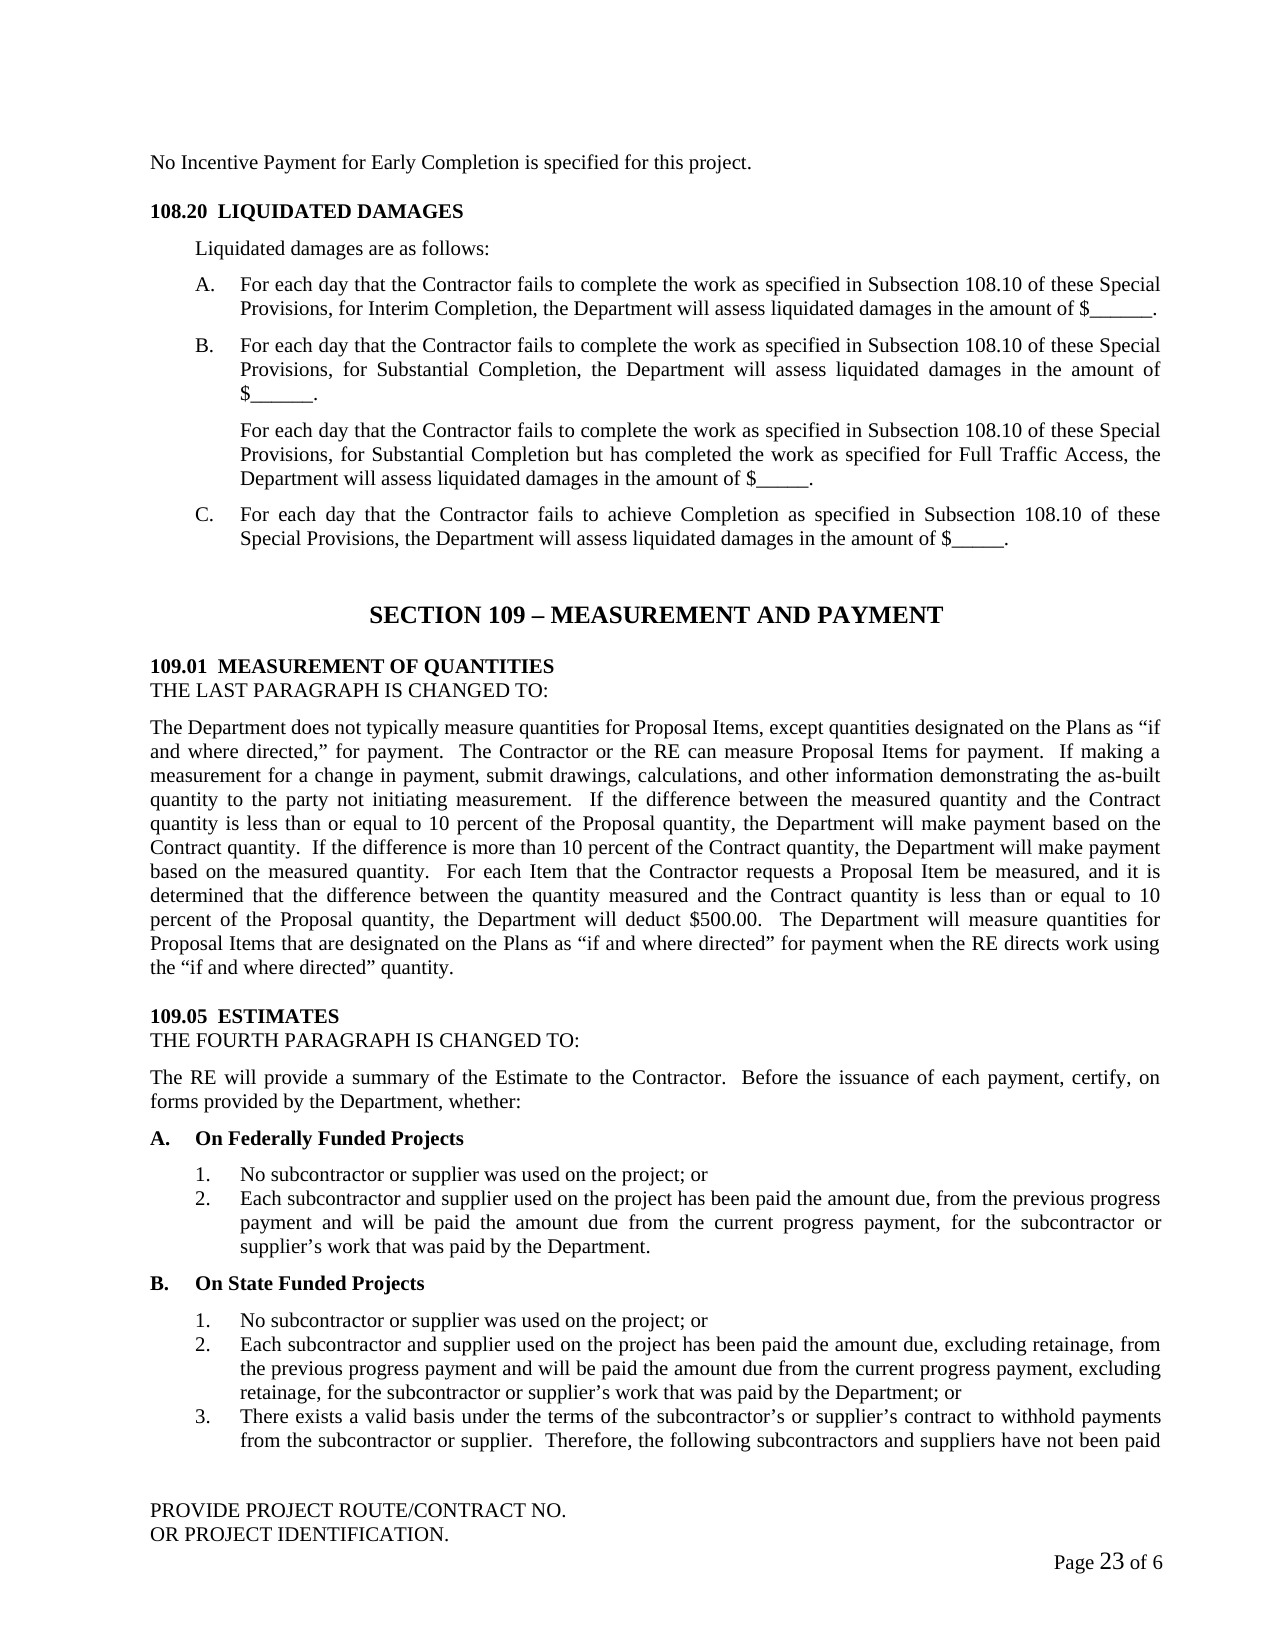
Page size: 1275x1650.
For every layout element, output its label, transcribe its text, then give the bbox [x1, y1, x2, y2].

text C. For each day that the Contractor fails to achieve Completion as specified in Subsection 108.10 of these Special Provisions, the Department will assess liquidated damages in the amount of $_____. [195, 502, 1162, 550]
text THE fourth PARAGRAPH is CHANGED TO: [150, 1028, 1162, 1052]
text Liquidated damages are as follows: [195, 236, 1162, 260]
list 2. Each subcontractor and supplier used on the project has been paid the amount due, from the previous progress payment and will be paid the amount due from the current progress payment, for the subcontractor or supplier’s work that was paid by the Department. [195, 1186, 1162, 1258]
list 1. No subcontractor or supplier was used on the project; or [195, 1307, 1162, 1332]
text For each day that the Contractor fails to complete the work as specified in Subsection 108.10 of these Special Provisions, for Substantial Completion but has completed the work as specified for Full Traffic Access, the Department will assess liquidated damages in the amount of $_____. [240, 417, 1162, 490]
text A. For each day that the Contractor fails to complete the work as specified in Subsection 108.10 of these Special Provisions, for Interim Completion, the Department will assess liquidated damages in the amount of $______. [195, 272, 1162, 320]
list 1. No subcontractor or supplier was used on the project; or [195, 1162, 1162, 1186]
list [195, 1404, 1162, 1452]
text B. For each day that the Contractor fails to complete the work as specified in Subsection 108.10 of these Special Provisions, for Substantial Completion, the Department will assess liquidated damages in the amount of $______. [195, 333, 1162, 405]
text B. On State Funded Projects [150, 1271, 1162, 1295]
text The Department does not typically measure quantities for Proposal Items, except quantities designated on the Plans as “if and where directed,” for payment. The Contractor or the RE can measure Proposal Items for payment. If making a measurement for a change in payment, submit drawings, calculations, and other information demonstrating the as-built quantity to the party not initiating measurement. If the difference between the measured quantity and the Contract quantity is less than or equal to 10 percent of the Proposal quantity, the Department will make payment based on the Contract quantity. If the difference is more than 10 percent of the Contract quantity, the Department will make payment based on the measured quantity. For each Item that the Contractor requests a Proposal Item be measured, and it is determined that the difference between the quantity measured and the Contract quantity is less than or equal to 10 percent of the Proposal quantity, the Department will deduct $500.00. The Department will measure quantities for Proposal Items that are designated on the Plans as “if and where directed” for payment when the RE directs work using the “if and where directed” quantity. [150, 715, 1162, 979]
text No Incentive Payment for Early Completion is specified for this project. [150, 150, 1162, 174]
text A. On Federally Funded Projects [150, 1126, 1162, 1150]
list 2. Each subcontractor and supplier used on the project has been paid the amount due, excluding retainage, from the previous progress payment and will be paid the amount due from the current progress payment, excluding retainage, for the subcontractor or supplier’s work that was paid by the Department; or [195, 1332, 1162, 1404]
text 108.20 Liquidated Damages [150, 199, 1162, 223]
text THE LAST PARAGRAPH IS CHANGED TO: [150, 678, 1162, 702]
text 109.05 Estimates [150, 1004, 1162, 1028]
text 109.01 Measurement of Quantities [150, 654, 1162, 678]
text Section 109 – Measurement and Payment [150, 600, 1162, 629]
text The RE will provide a summary of the Estimate to the Contractor. Before the issuance of each payment, certify, on forms provided by the Department, whether: [150, 1065, 1162, 1113]
